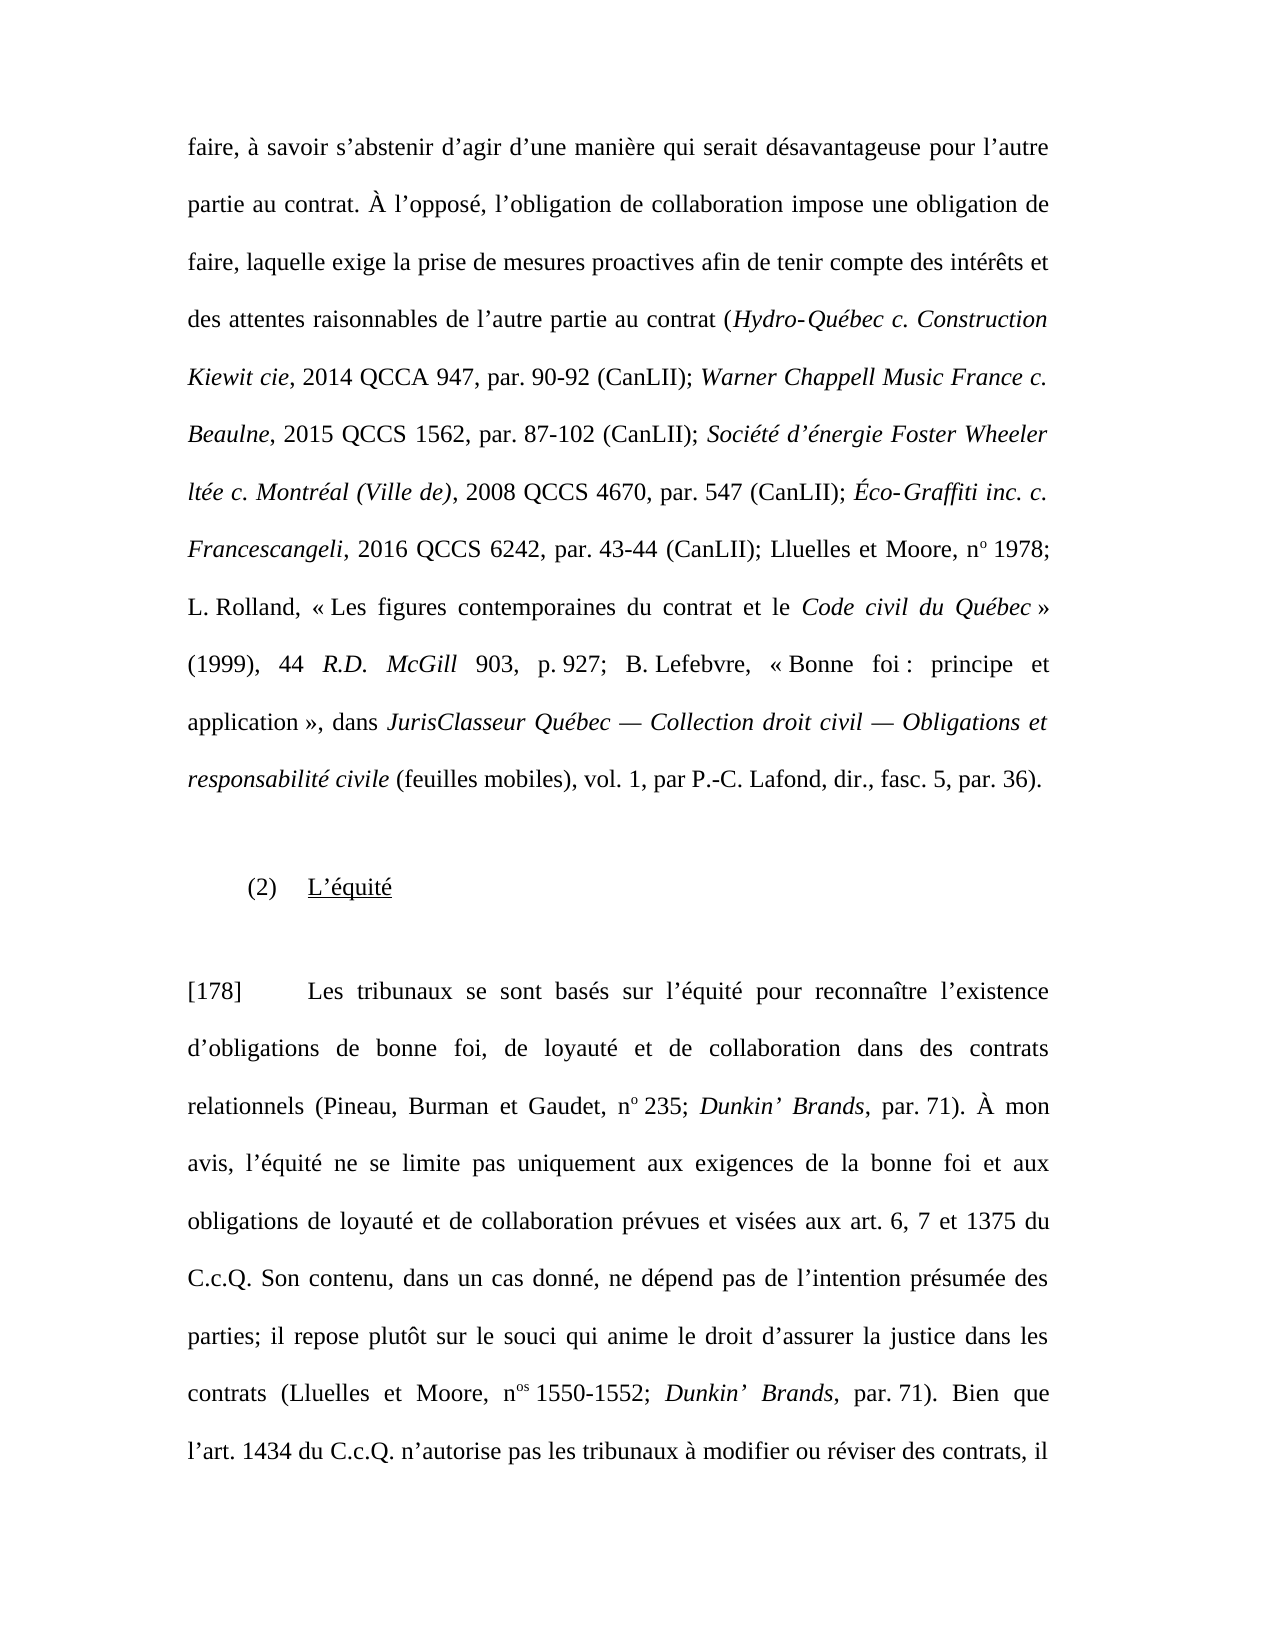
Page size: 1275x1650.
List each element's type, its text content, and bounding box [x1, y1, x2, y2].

title L’équité [247, 872, 1050, 901]
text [187, 132, 1050, 793]
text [187, 976, 1050, 1464]
